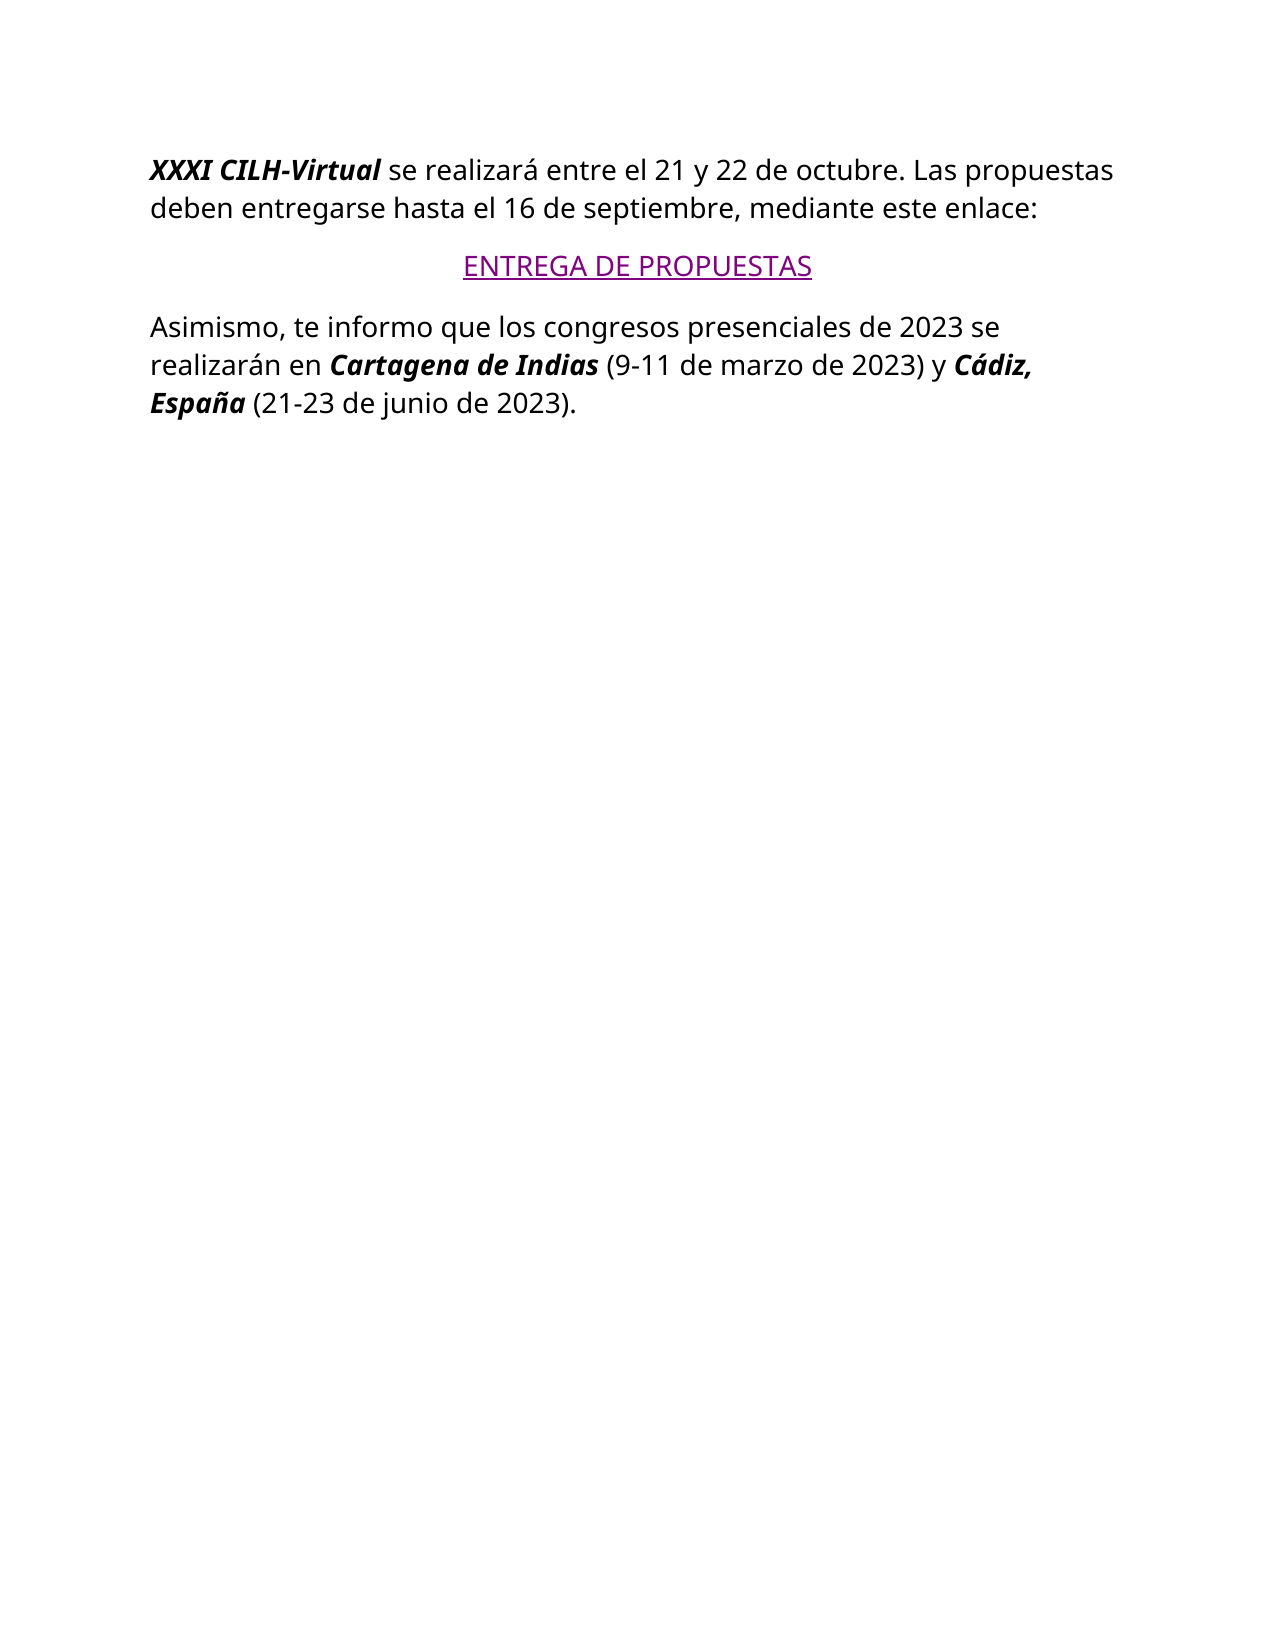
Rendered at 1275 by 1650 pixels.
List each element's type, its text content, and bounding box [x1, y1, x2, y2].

text Asimismo, te informo que los congresos presenciales de 2023 se realizarán en Cartagena de Indias (9-11 de marzo de 2023) y Cádiz, España (21-23 de junio de 2023). [150, 307, 1125, 422]
text XXXI CILH-Virtual se realizará entre el 21 y 22 de octubre. Las propuestas deben entregarse hasta el 16 de septiembre, mediante este enlace: [150, 150, 1125, 227]
text ENTREGA DE PROPUESTAS [150, 246, 1125, 284]
